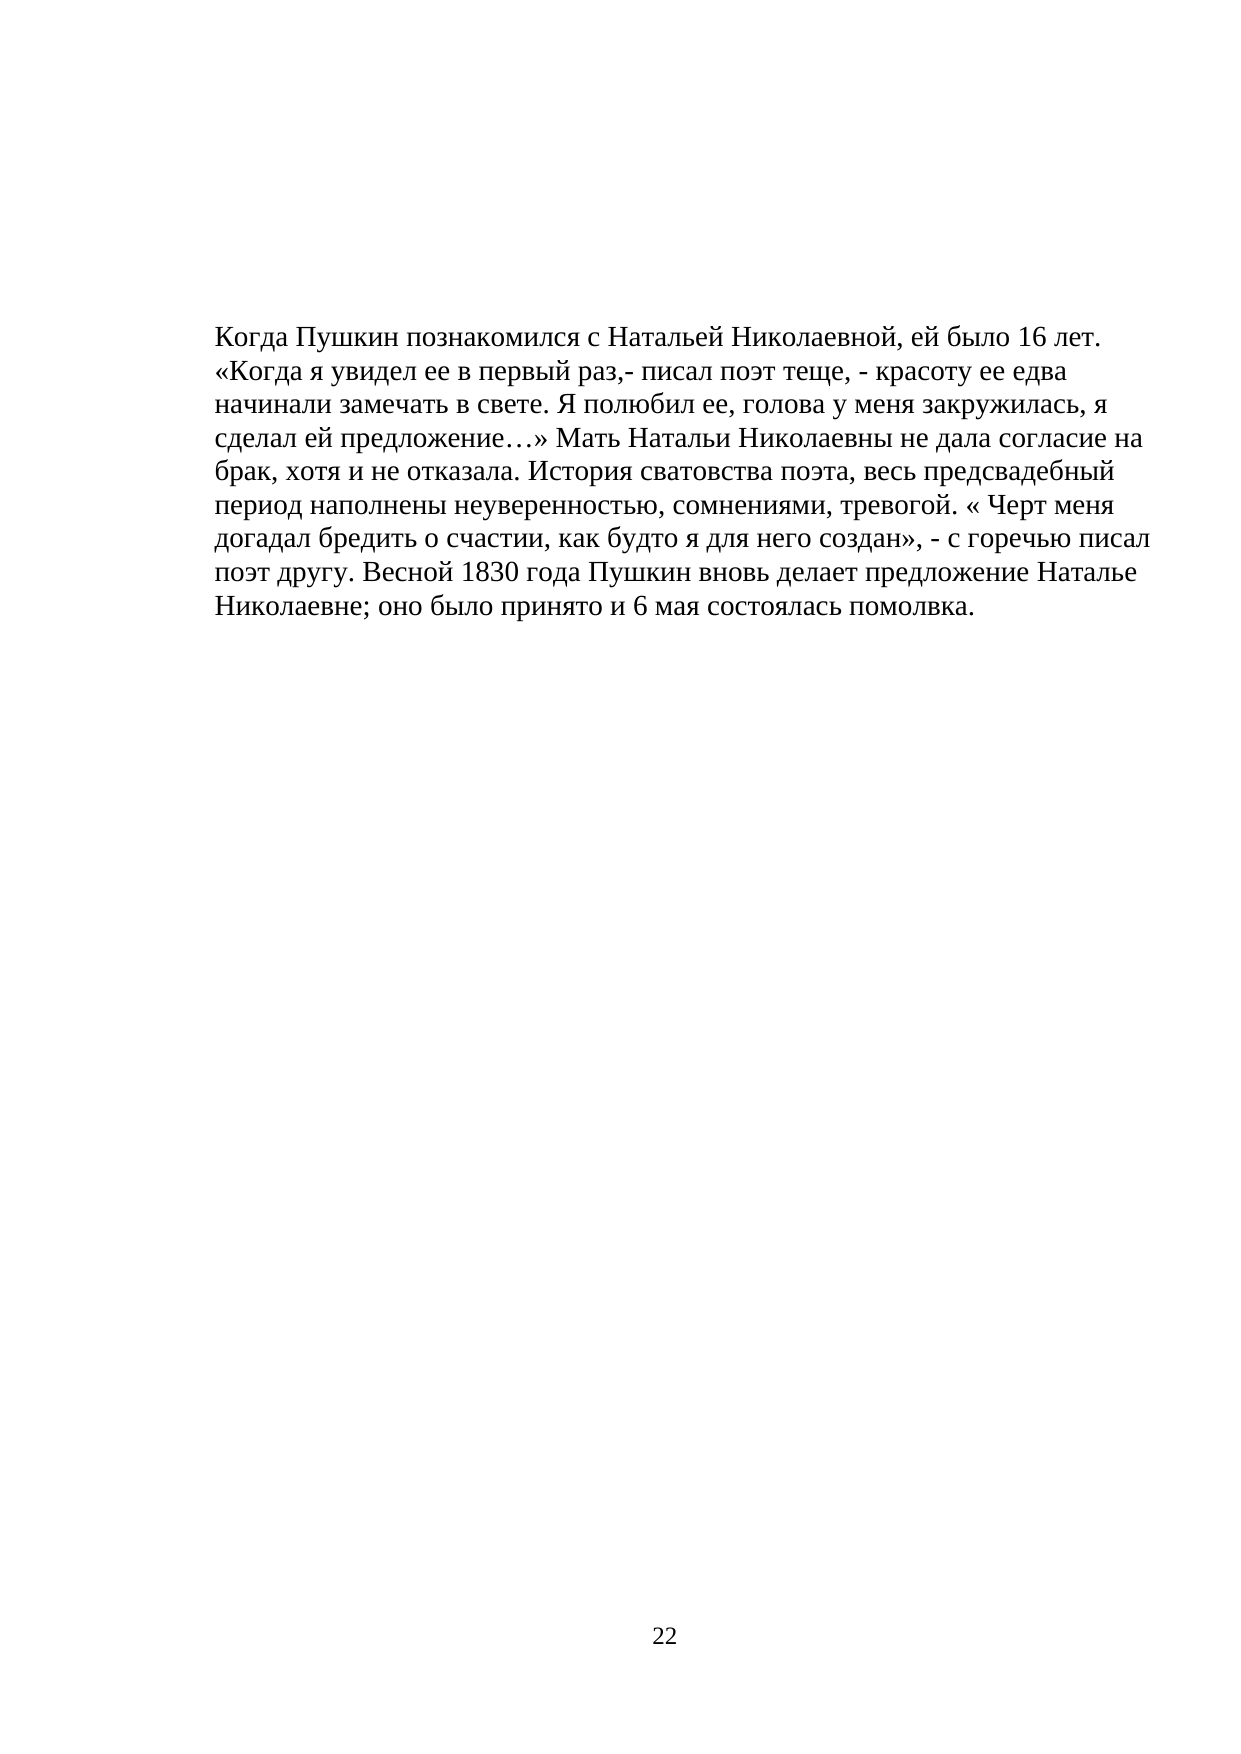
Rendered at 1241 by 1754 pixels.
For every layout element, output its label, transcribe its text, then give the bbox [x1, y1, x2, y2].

text Когда Пушкин познакомился с Натальей Николаевной, ей было 16 лет. [214, 319, 1152, 353]
text «Когда я увидел ее в первый раз,- писал поэт теще, - красоту ее едва начинали замечать в свете. Я полюбил ее, голова у меня закружилась, я сделал ей предложение…» Мать Натальи Николаевны не дала согласие на брак, хотя и не отказала. История сватовства поэта, весь предсвадебный период наполнены неуверенностью, сомнениями, тревогой. « Черт меня догадал бредить о счастии, как будто я для него создан», - с горечью писал поэт другу. Весной 1830 года Пушкин вновь делает предложение Наталье Николаевне; оно было принято и 6 мая состоялась помолвка. [214, 353, 1152, 621]
